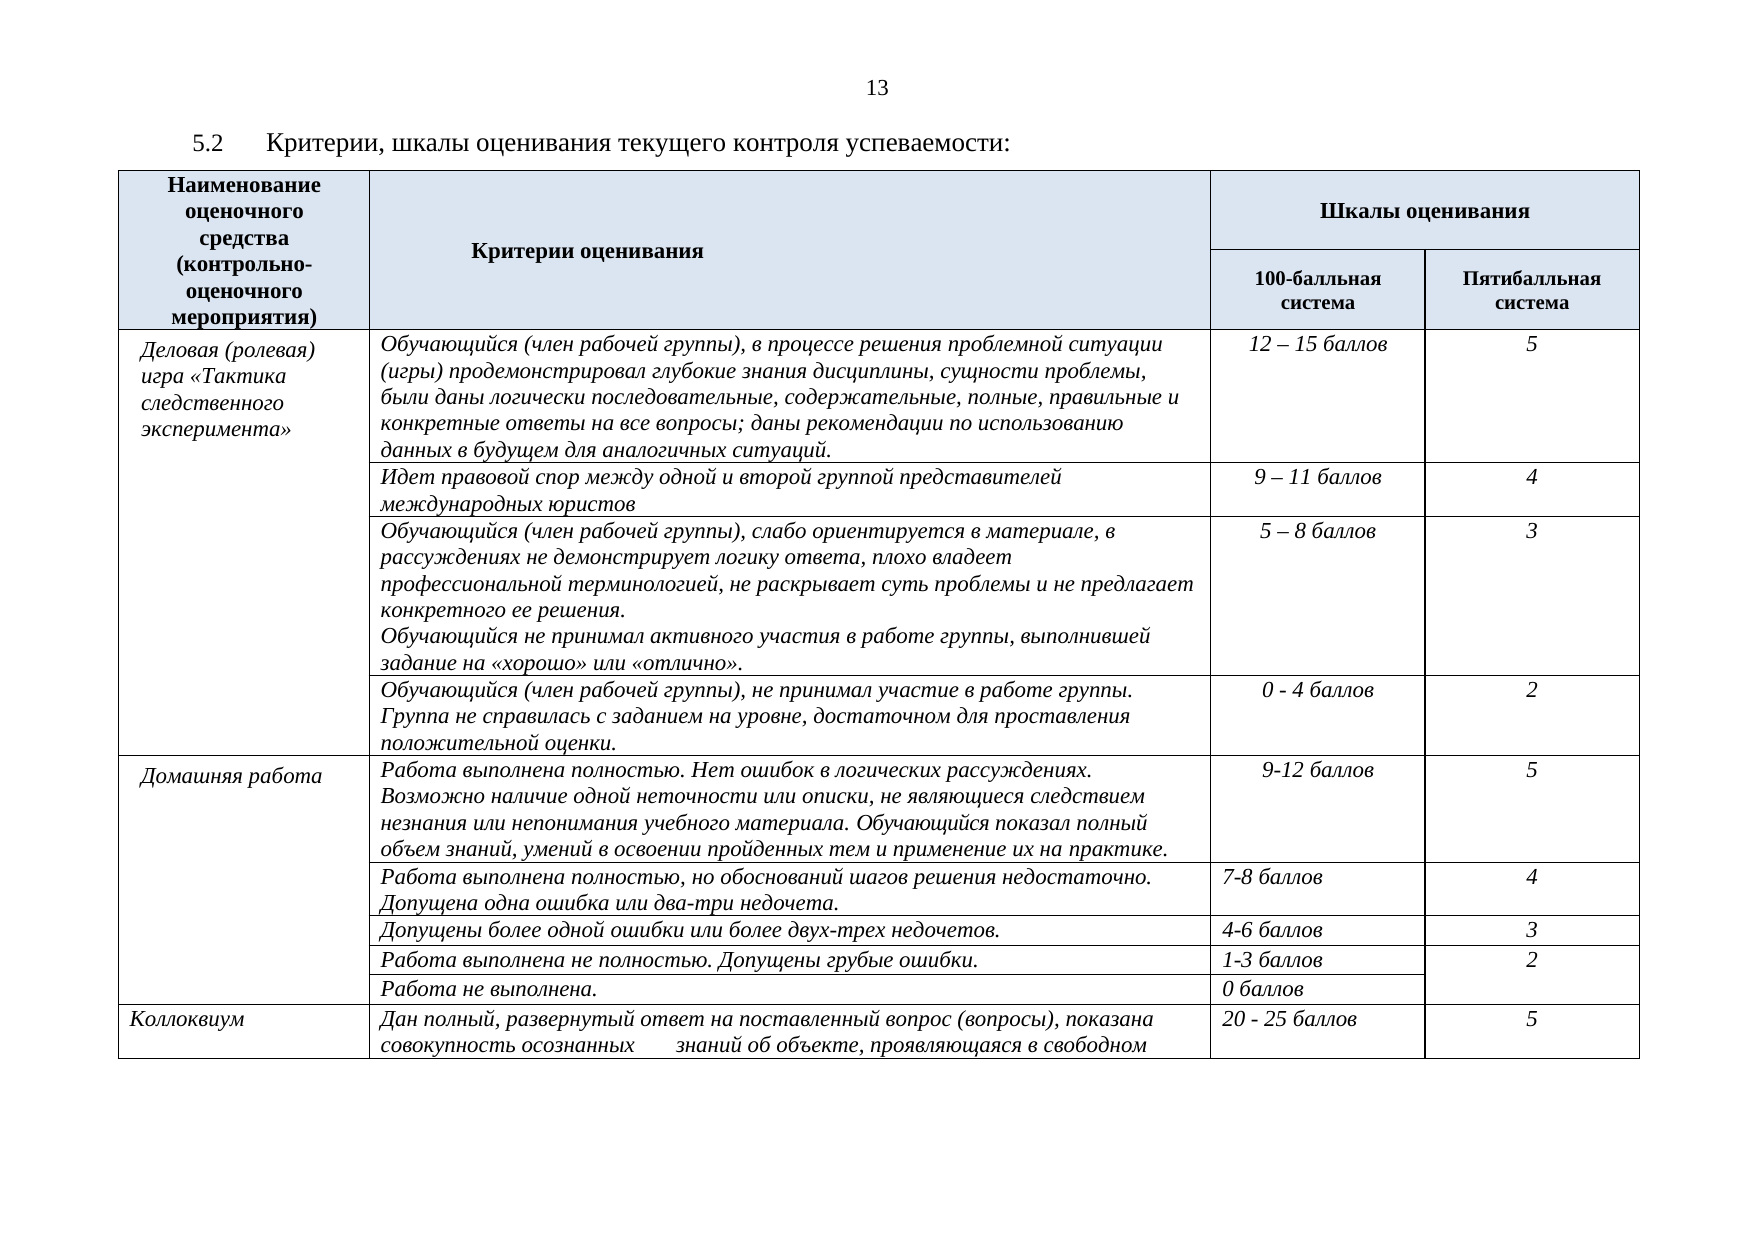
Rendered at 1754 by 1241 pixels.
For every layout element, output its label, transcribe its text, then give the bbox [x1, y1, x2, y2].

table_cell 100-балльная система [1211, 250, 1424, 329]
table_header Критерии оценивания [370, 171, 1210, 329]
table_cell 5 [1426, 330, 1639, 462]
table_cell 4-6 баллов [1211, 916, 1424, 945]
table_cell Коллоквиум [119, 1005, 369, 1058]
table_cell Работа выполнена полностью, но обоснований шагов решения недостаточно. Допущена одна ошибка или два-три недочета. [370, 863, 1210, 915]
table_cell 2 [1426, 946, 1639, 1004]
table_cell Деловая (ролевая) игра «Тактика следственного эксперимента» [119, 330, 369, 755]
table_cell Работа не выполнена. [370, 975, 1210, 1004]
table_cell 3 [1426, 517, 1639, 675]
table_cell 20 - 25 баллов [1211, 1005, 1424, 1058]
table_cell 2 [1426, 676, 1639, 755]
table_header Шкалы оценивания [1211, 171, 1639, 249]
table_cell Обучающийся (член рабочей группы), не принимал участие в работе группы. Группа не справилась с заданием на уровне, достаточном для проставления положительной оценки. [370, 676, 1210, 755]
table_cell 1-3 баллов [1211, 946, 1424, 974]
table_cell Допущены более одной ошибки или более двух-трех недочетов. [370, 916, 1210, 945]
table_cell Домашняя работа [119, 756, 369, 1004]
table_cell 5 [1426, 756, 1639, 862]
table_cell 0 баллов [1211, 975, 1424, 1004]
table_cell 7-8 баллов [1211, 863, 1424, 915]
table_cell 12 – 15 баллов [1211, 330, 1424, 462]
table_cell Работа выполнена полностью. Нет ошибок в логических рассуждениях. Возможно наличие одной неточности или описки, не являющиеся следствием незнания или непонимания учебного материала. Обучающийся показал полный объем знаний, умений в освоении пройденных тем и применение их на практике. [370, 756, 1210, 862]
table_cell 4 [1426, 863, 1639, 915]
table_header Наименование оценочного средства (контрольно-оценочного мероприятия) [119, 171, 369, 329]
table_cell Идет правовой спор между одной и второй группой представителей международных юристов [370, 463, 1210, 516]
table_cell 9 – 11 баллов [1211, 463, 1424, 516]
table_cell 9-12 баллов [1211, 756, 1424, 862]
table_cell 4 [1426, 463, 1639, 516]
subtitle Критерии, шкалы оценивания текущего контроля успеваемости: [192, 127, 1636, 158]
table_cell Пятибалльная система [1426, 250, 1639, 329]
table_cell Работа выполнена не полностью. Допущены грубые ошибки. [370, 946, 1210, 974]
table_cell 3 [1426, 916, 1639, 945]
table_cell 5 [1426, 1005, 1639, 1058]
table_cell 0 - 4 баллов [1211, 676, 1424, 755]
table_cell Обучающийся (член рабочей группы), слабо ориентируется в материале, в рассуждениях не демонстрирует логику ответа, плохо владеет профессиональной терминологией, не раскрывает суть проблемы и не предлагает конкретного ее решения. Обучающийся не принимал активного участия в работе группы, выполнившей задание на «хорошо» или «отлично». [370, 517, 1210, 675]
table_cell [370, 1005, 1210, 1058]
table_cell 5 – 8 баллов [1211, 517, 1424, 675]
table_cell Обучающийся (член рабочей группы), в процессе решения проблемной ситуации (игры) продемонстрировал глубокие знания дисциплины, сущности проблемы, были даны логически последовательные, содержательные, полные, правильные и конкретные ответы на все вопросы; даны рекомендации по использованию данных в будущем для аналогичных ситуаций. [370, 330, 1210, 462]
